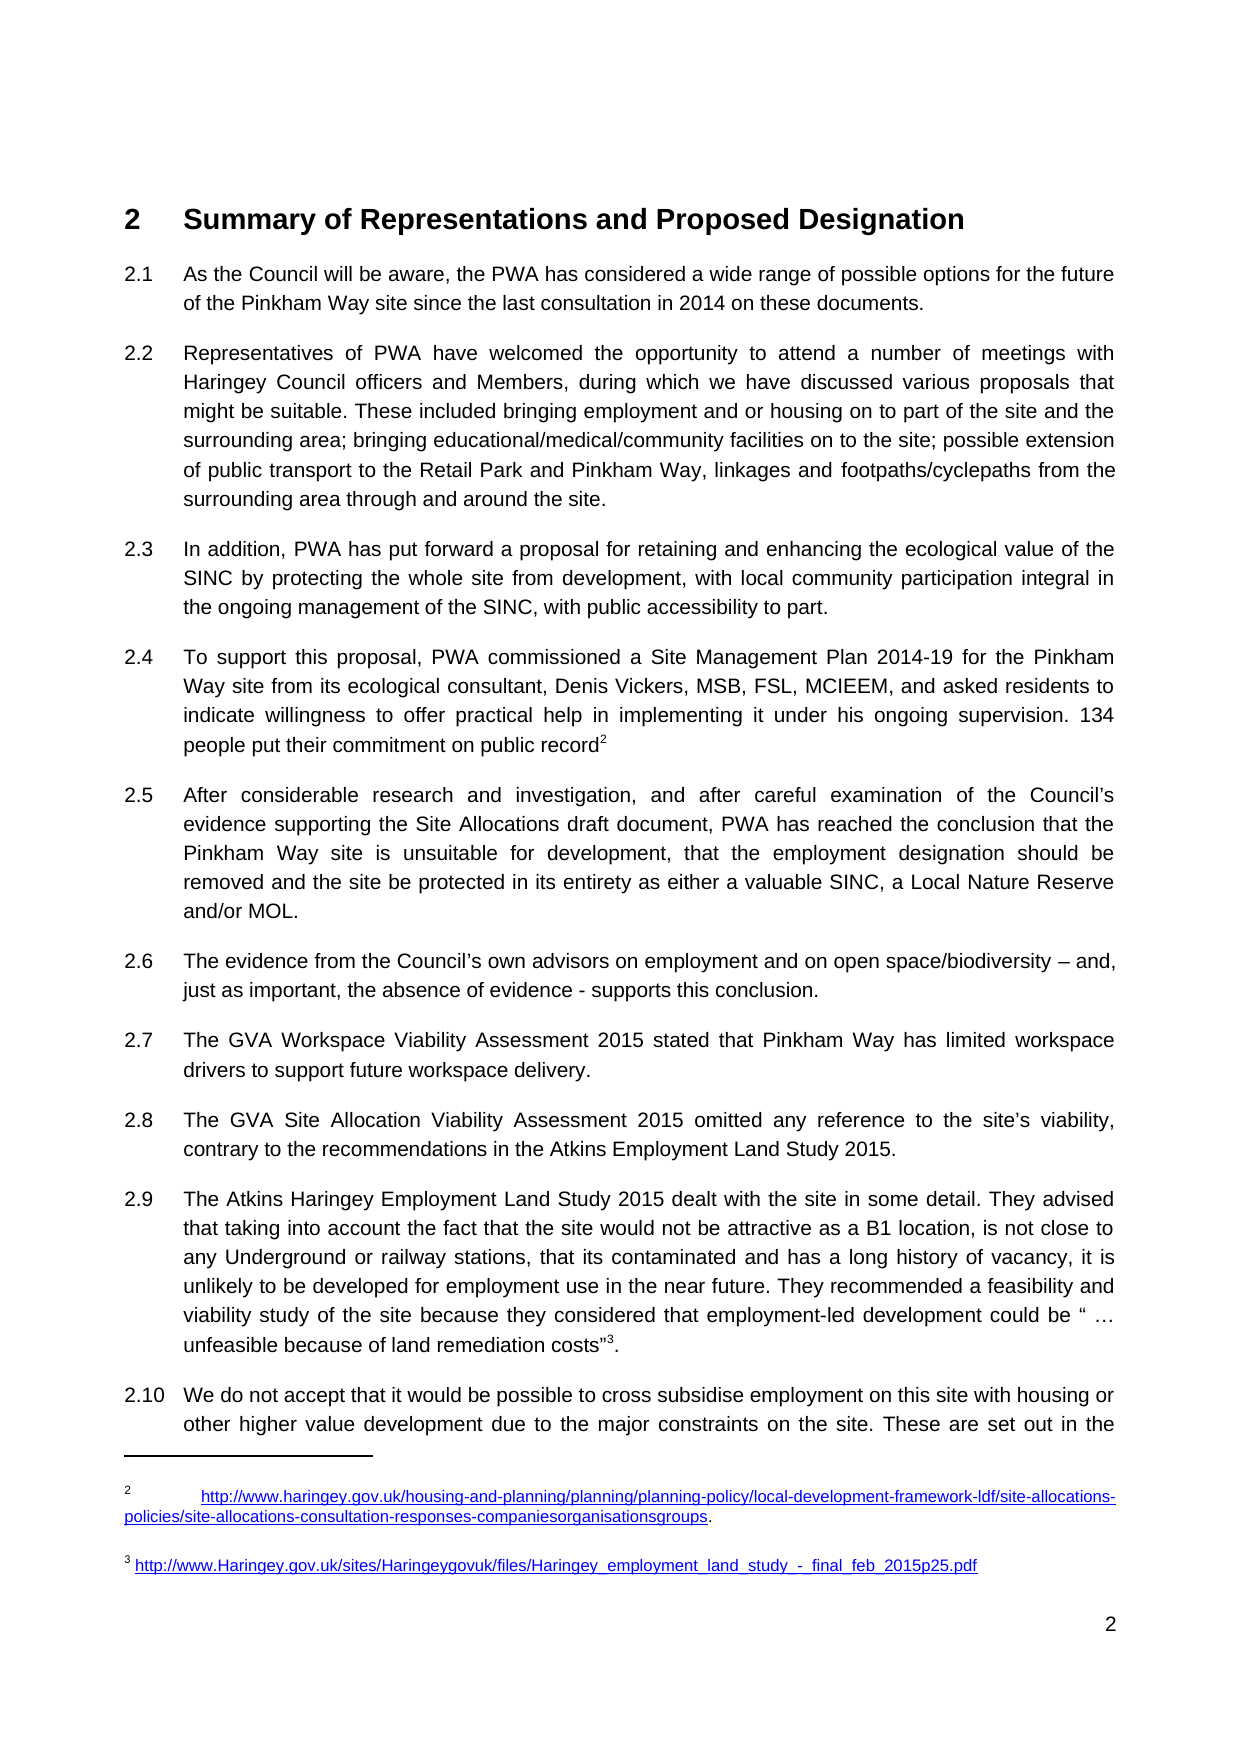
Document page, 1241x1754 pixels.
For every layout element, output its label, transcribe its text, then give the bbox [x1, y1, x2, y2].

list The Atkins Haringey Employment Land Study 2015 dealt with the site in some detail. They advised that taking into account the fact that the site would not be attractive as a B1 location, is not close to any Underground or railway stations, that its contaminated and has a long history of vacancy, it is unlikely to be developed for employment use in the near future. They recommended a feasibility and viability study of the site because they considered that employment-led development could be “ … unfeasible because of land remediation costs”. [124, 1181, 1116, 1356]
subtitle Summary of Representations and Proposed Designation [124, 198, 1116, 236]
list In addition, PWA has put forward a proposal for retaining and enhancing the ecological value of the SINC by protecting the whole site from development, with local community participation integral in the ongoing management of the SINC, with public accessibility to part. [124, 531, 1116, 619]
list The GVA Workspace Viability Assessment 2015 stated that Pinkham Way has limited workspace drivers to support future workspace delivery. [124, 1023, 1116, 1081]
list Representatives of PWA have welcomed the opportunity to attend a number of meetings with Haringey Council officers and Members, during which we have discussed various proposals that might be suitable. These included bringing employment and or housing on to part of the site and the surrounding area; bringing educational/medical/community facilities on to the site; possible extension of public transport to the Retail Park and Pinkham Way, linkages and footpaths/cyclepaths from the surrounding area through and around the site. [124, 336, 1116, 511]
list After considerable research and investigation, and after careful examination of the Council’s evidence supporting the Site Allocations draft document, PWA has reached the conclusion that the Pinkham Way site is unsuitable for development, that the employment designation should be removed and the site be protected in its entirety as either a valuable SINC, a Local Nature Reserve and/or MOL. [124, 777, 1116, 923]
list The GVA Site Allocation Viability Assessment 2015 omitted any reference to the site’s viability, contrary to the recommendations in the Atkins Employment Land Study 2015. [124, 1102, 1116, 1161]
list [124, 1377, 1116, 1436]
list As the Council will be aware, the PWA has considered a wide range of possible options for the future of the Pinkham Way site since the last consultation in 2014 on these documents. [124, 256, 1116, 315]
list The evidence from the Council’s own advisors on employment and on open space/biodiversity – and, just as important, the absence of evidence - supports this conclusion. [124, 944, 1116, 1002]
list To support this proposal, PWA commissioned a Site Management Plan 2014-19 for the Pinkham Way site from its ecological consultant, Denis Vickers, MSB, FSL, MCIEEM, and asked residents to indicate willingness to offer practical help in implementing it under his ongoing supervision. 134 people put their commitment on public record [124, 640, 1116, 756]
